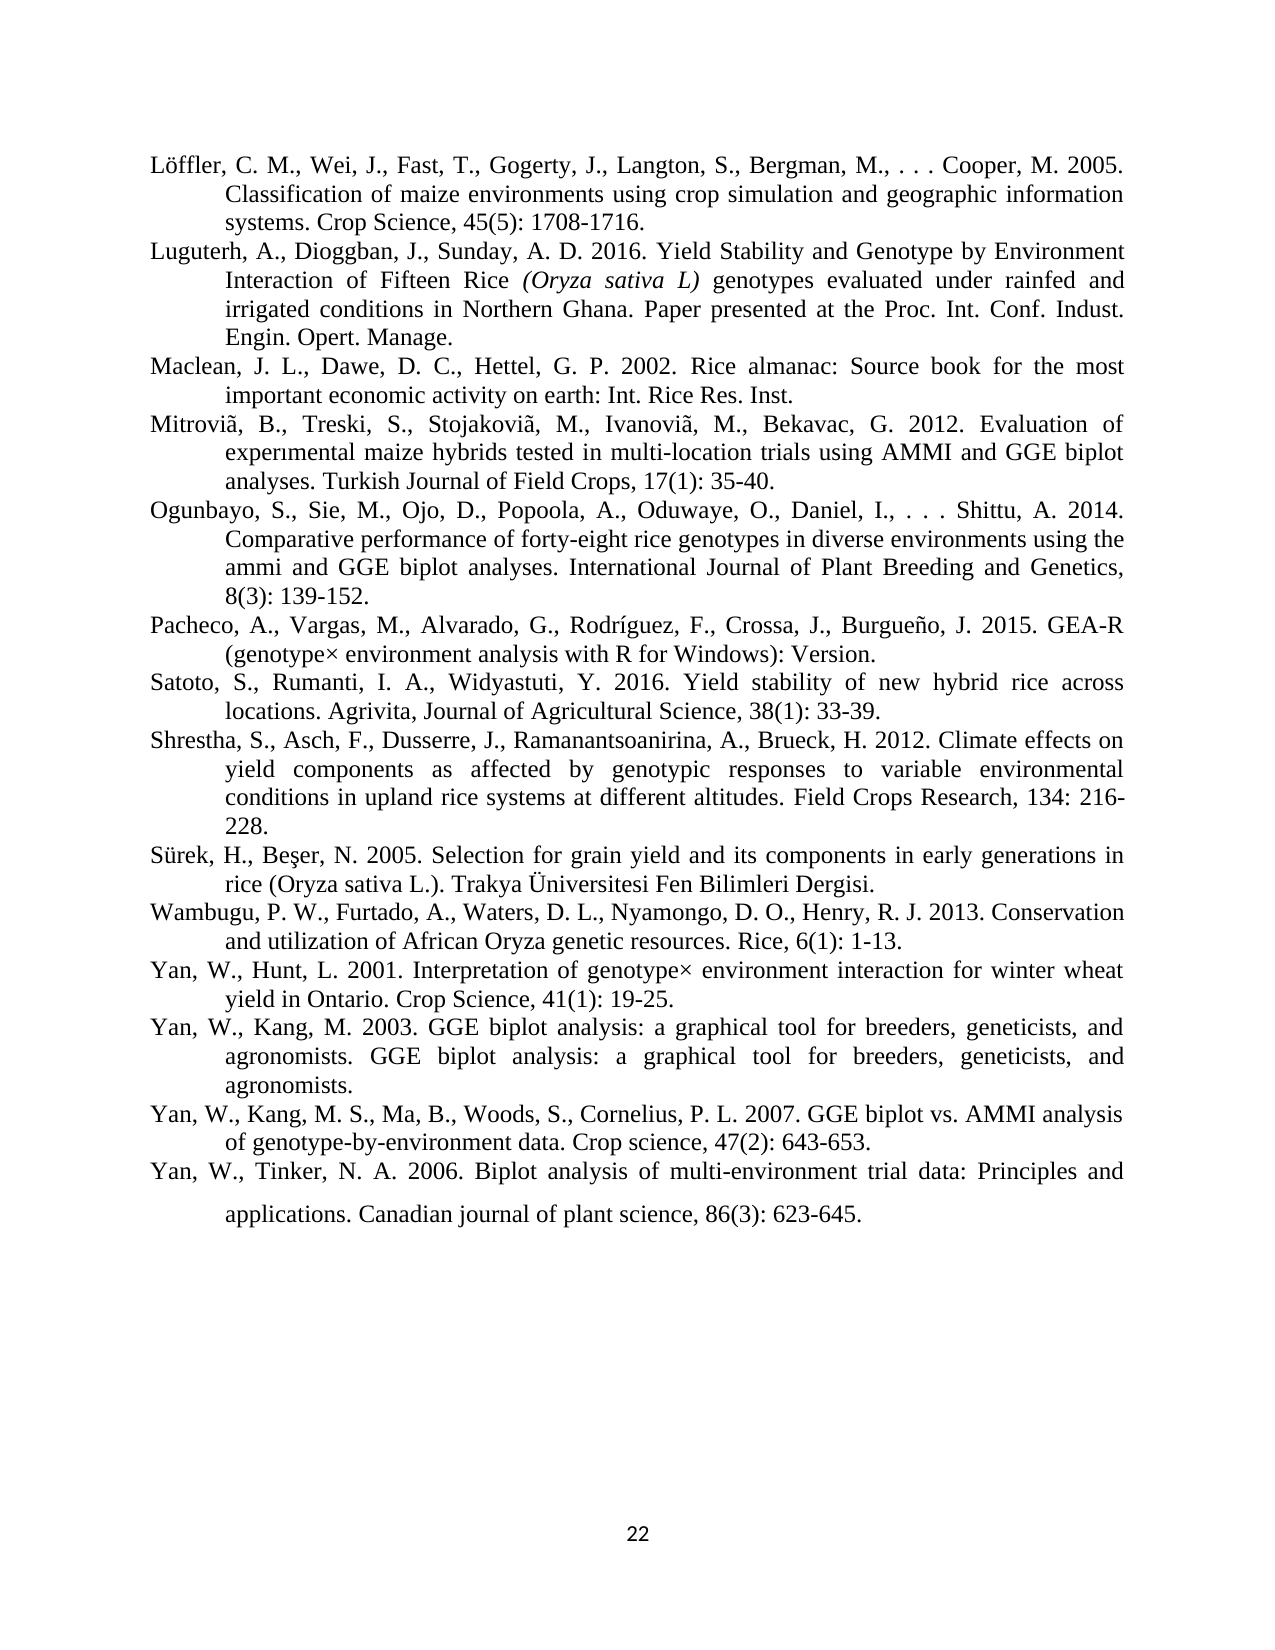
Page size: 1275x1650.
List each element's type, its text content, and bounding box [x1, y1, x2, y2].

text Mitroviã, B., Treski, S., Stojakoviã, M., Ivanoviã, M., Bekavac, G. 2012. Evaluation of experımental maize hybrids tested in multi-location trials using AMMI and GGE biplot analyses. Turkish Journal of Field Crops, 17(1): 35-40. [150, 409, 1125, 495]
text Yan, W., Tinker, N. A. 2006. Biplot analysis of multi-environment trial data: Principles and applications. Canadian journal of plant science, 86(3): 623-645. [150, 1156, 1125, 1228]
text Maclean, J. L., Dawe, D. C., Hettel, G. P. 2002. Rice almanac: Source book for the most important economic activity on earth: Int. Rice Res. Inst. [150, 351, 1125, 409]
text Sürek, H., Beşer, N. 2005. Selection for grain yield and its components in early generations in rice (Oryza sativa L.). Trakya Üniversitesi Fen Bilimleri Dergisi. [150, 840, 1125, 897]
text Löffler, C. M., Wei, J., Fast, T., Gogerty, J., Langton, S., Bergman, M., . . . Cooper, M. 2005. Classification of maize environments using crop simulation and geographic information systems. Crop Science, 45(5): 1708-1716. [150, 150, 1125, 236]
text Yan, W., Kang, M. S., Ma, B., Woods, S., Cornelius, P. L. 2007. GGE biplot vs. AMMI analysis of genotype‐by‐environment data. Crop science, 47(2): 643-653. [150, 1099, 1125, 1156]
text Luguterh, A., Dioggban, J., Sunday, A. D. 2016. Yield Stability and Genotype by Environment Interaction of Fifteen Rice (Oryza sativa L) genotypes evaluated under rainfed and irrigated conditions in Northern Ghana. Paper presented at the Proc. Int. Conf. Indust. Engin. Opert. Manage. [150, 236, 1125, 351]
text Shrestha, S., Asch, F., Dusserre, J., Ramanantsoanirina, A., Brueck, H. 2012. Climate effects on yield components as affected by genotypic responses to variable environmental conditions in upland rice systems at different altitudes. Field Crops Research, 134: 216-228. [150, 725, 1125, 840]
text Yan, W., Kang, M. 2003. GGE biplot analysis: a graphical tool for breeders, geneticists, and agronomists. GGE biplot analysis: a graphical tool for breeders, geneticists, and agronomists. [150, 1012, 1125, 1099]
text Wambugu, P. W., Furtado, A., Waters, D. L., Nyamongo, D. O., Henry, R. J. 2013. Conservation and utilization of African Oryza genetic resources. Rice, 6(1): 1-13. [150, 897, 1125, 955]
text Yan, W., Hunt, L. 2001. Interpretation of genotype× environment interaction for winter wheat yield in Ontario. Crop Science, 41(1): 19-25. [150, 955, 1125, 1012]
text Satoto, S., Rumanti, I. A., Widyastuti, Y. 2016. Yield stability of new hybrid rice across locations. Agrivita, Journal of Agricultural Science, 38(1): 33-39. [150, 667, 1125, 725]
text Ogunbayo, S., Sie, M., Ojo, D., Popoola, A., Oduwaye, O., Daniel, I., . . . Shittu, A. 2014. Comparative performance of forty-eight rice genotypes in diverse environments using the ammi and GGE biplot analyses. International Journal of Plant Breeding and Genetics, 8(3): 139-152. [150, 495, 1125, 610]
text Pacheco, A., Vargas, M., Alvarado, G., Rodríguez, F., Crossa, J., Burgueño, J. 2015. GEA-R (genotype× environment analysis with R for Windows): Version. [150, 610, 1125, 667]
